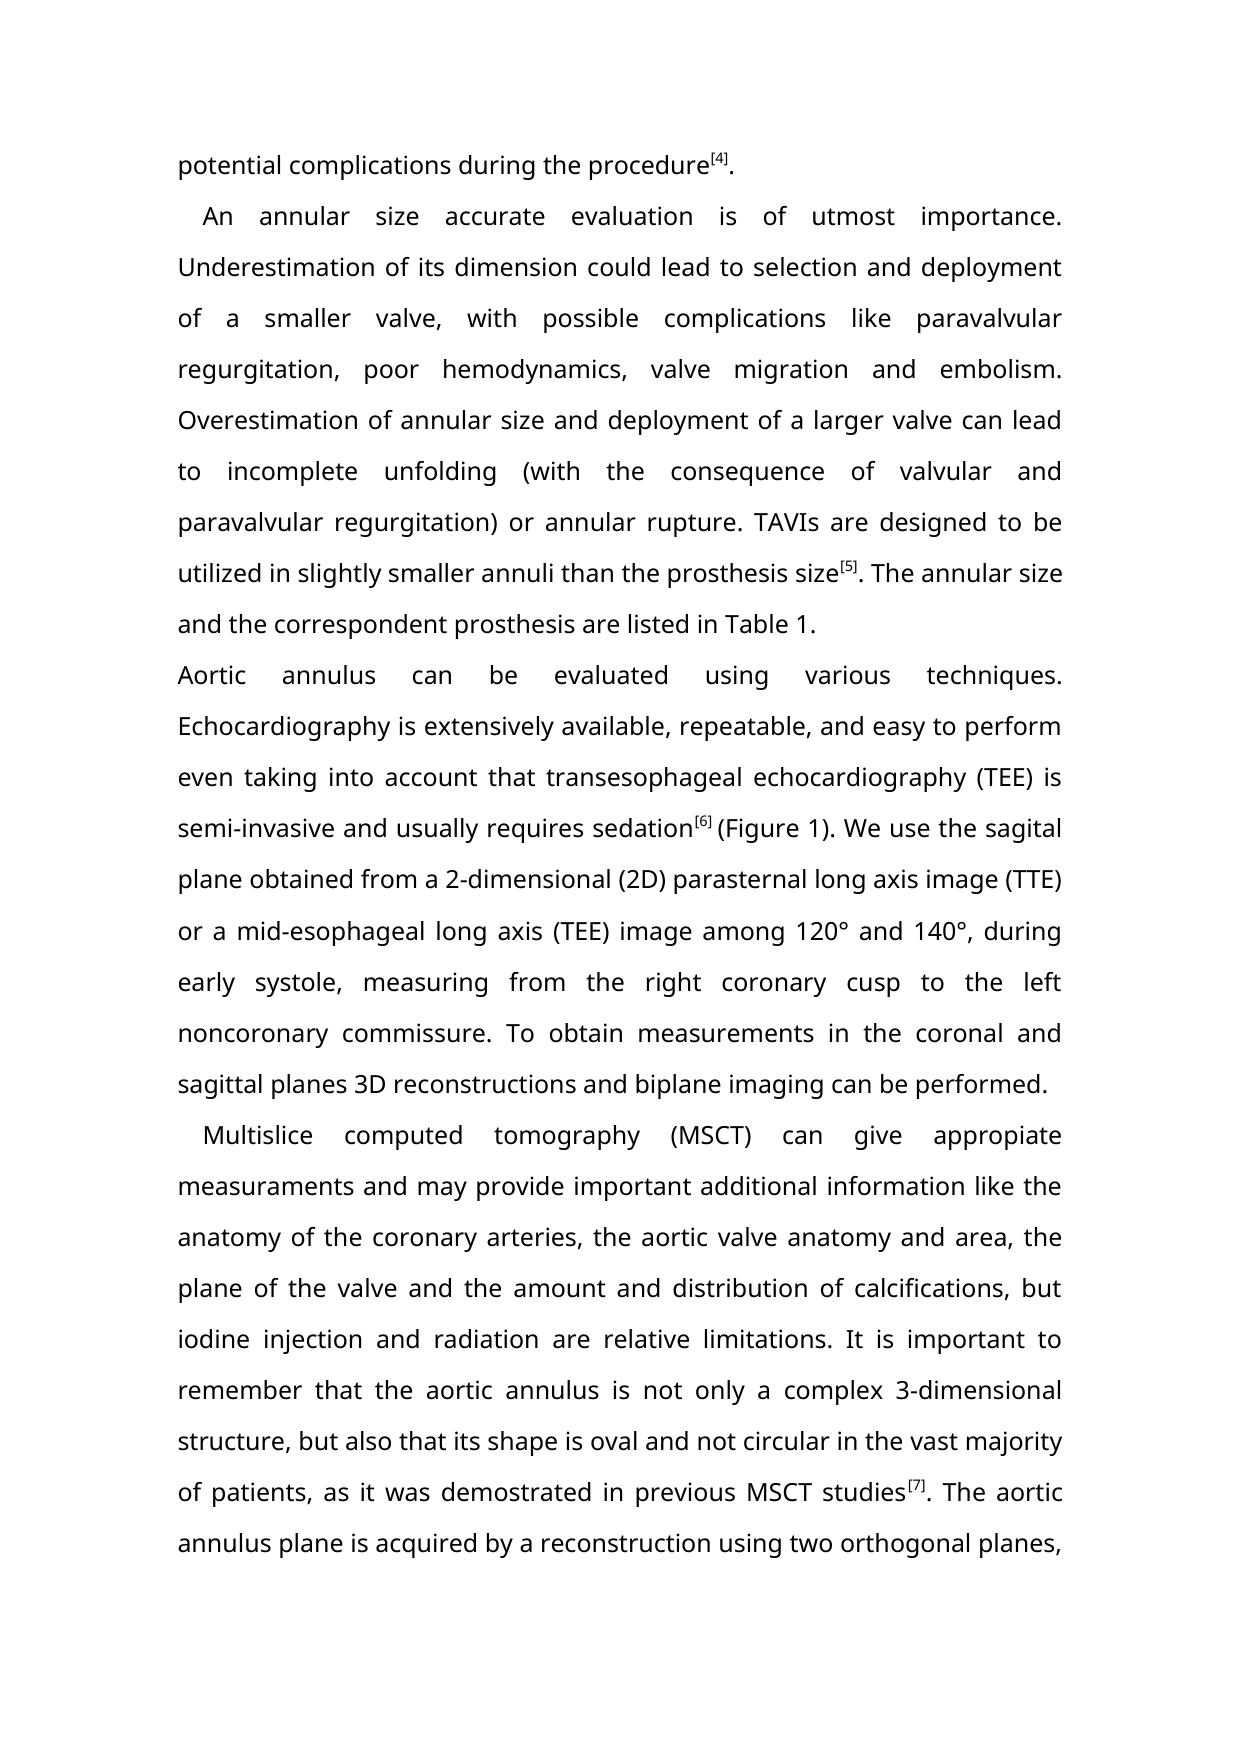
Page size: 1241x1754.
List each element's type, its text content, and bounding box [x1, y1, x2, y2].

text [177, 1117, 1063, 1560]
text An annular size accurate evaluation is of utmost importance. Underestimation of its dimension could lead to selection and deployment of a smaller valve, with possible complications like paravalvular regurgitation, poor hemodynamics, valve migration and embolism. Overestimation of annular size and deployment of a larger valve can lead to incomplete unfolding (with the consequence of valvular and paravalvular regurgitation) or annular rupture. TAVIs are designed to be utilized in slightly smaller annuli than the prosthesis size[5]. The annular size and the correspondent prosthesis are listed in Table 1. [177, 199, 1063, 641]
text Aortic annulus can be evaluated using various techniques. Echocardiography is extensively available, repeatable, and easy to perform even taking into account that transesophageal echocardiography (TEE) is semi-invasive and usually requires sedation[6] (Figure 1). We use the sagital plane obtained from a 2-dimensional (2D) parasternal long axis image (TTE) or a mid-esophageal long axis (TEE) image among 120° and 140°, during early systole, measuring from the right coronary cusp to the left noncoronary commissure. To obtain measurements in the coronal and sagittal planes 3D reconstructions and biplane imaging can be performed. [177, 658, 1063, 1100]
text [177, 148, 1063, 182]
